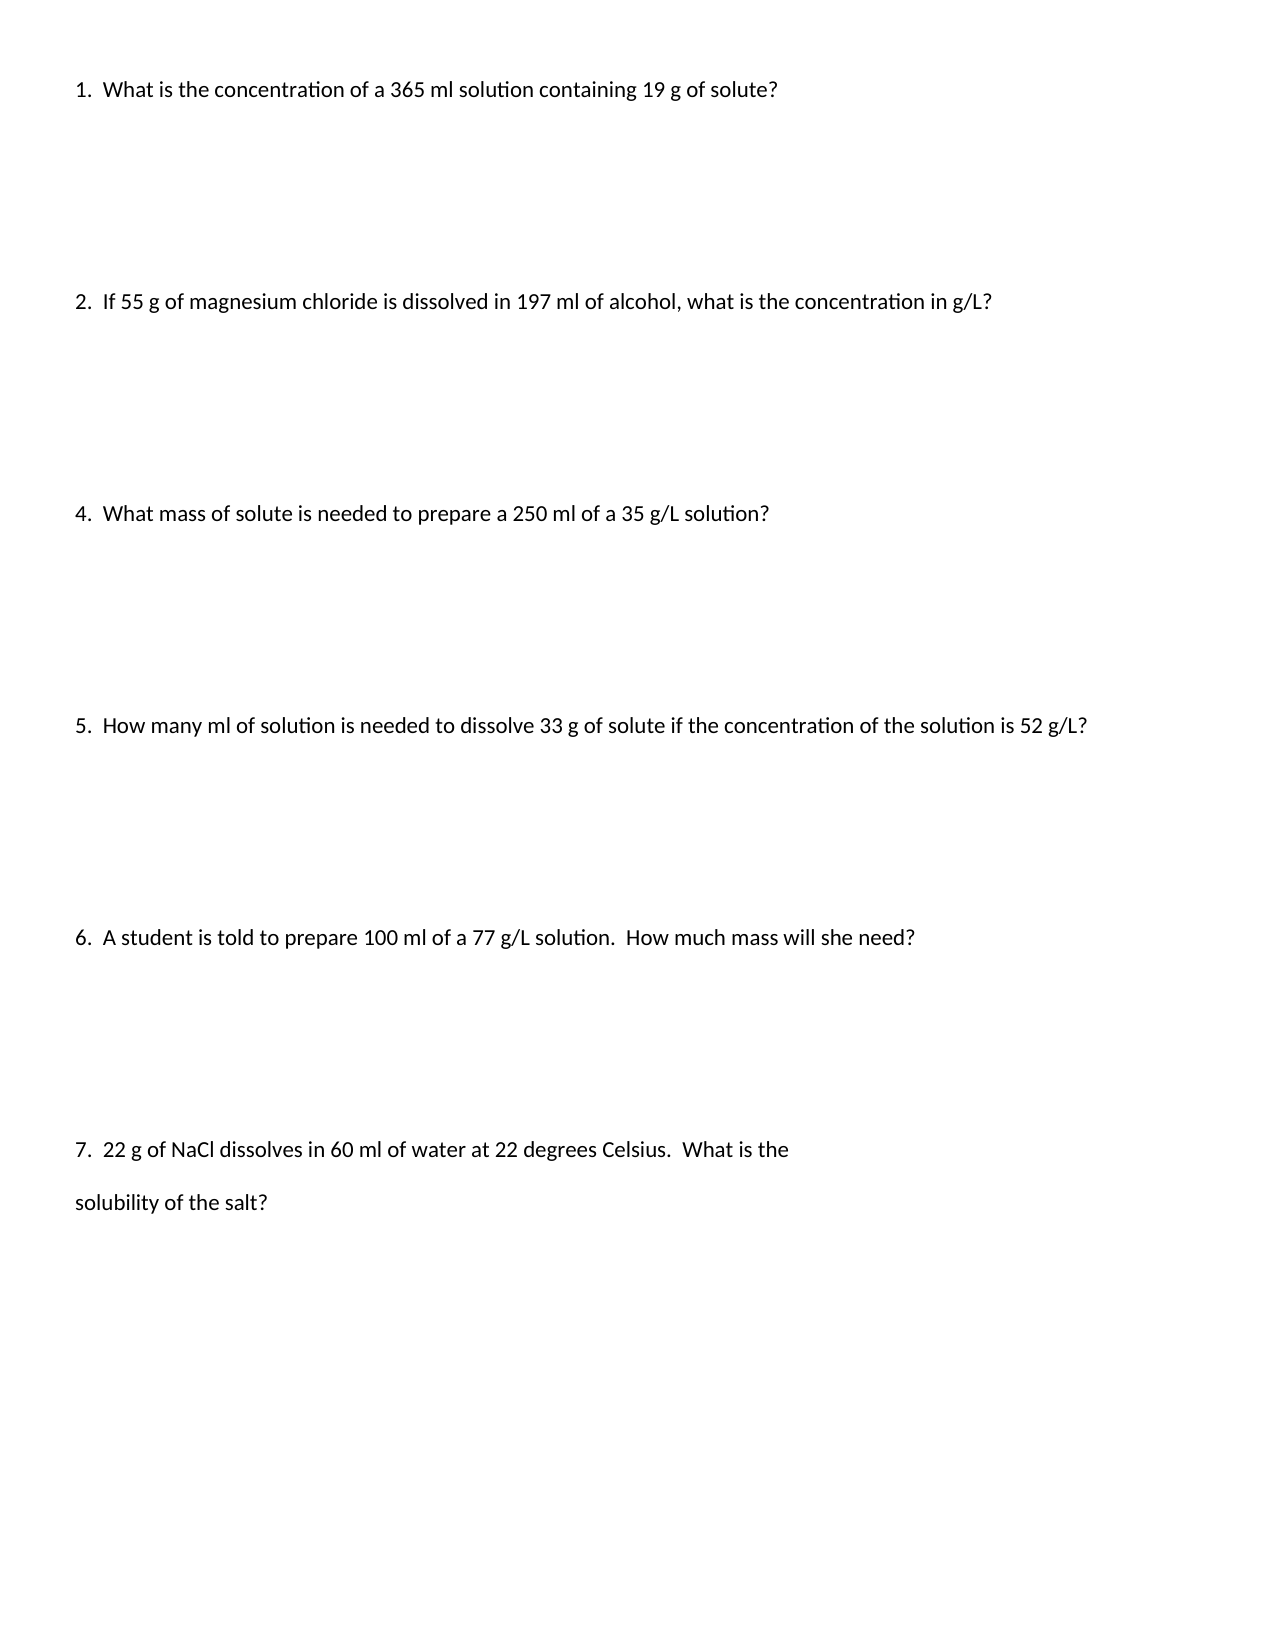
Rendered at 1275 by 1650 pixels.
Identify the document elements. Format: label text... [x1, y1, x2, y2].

text 2. If 55 g of magnesium chloride is dissolved in 197 ml of alcohol, what is the concentration in g/L? [75, 287, 1200, 315]
text 1. What is the concentration of a 365 ml solution containing 19 g of solute? [75, 75, 1200, 103]
text 7. 22 g of NaCl dissolves in 60 ml of water at 22 degrees Celsius. What is the [75, 1135, 1200, 1163]
text 5. How many ml of solution is needed to dissolve 33 g of solute if the concentration of the solution is 52 g/L? [75, 711, 1200, 739]
text 4. What mass of solute is needed to prepare a 250 ml of a 35 g/L solution? [75, 499, 1200, 527]
text solubility of the salt? [75, 1188, 1200, 1216]
text 6. A student is told to prepare 100 ml of a 77 g/L solution. How much mass will she need? [75, 923, 1200, 951]
